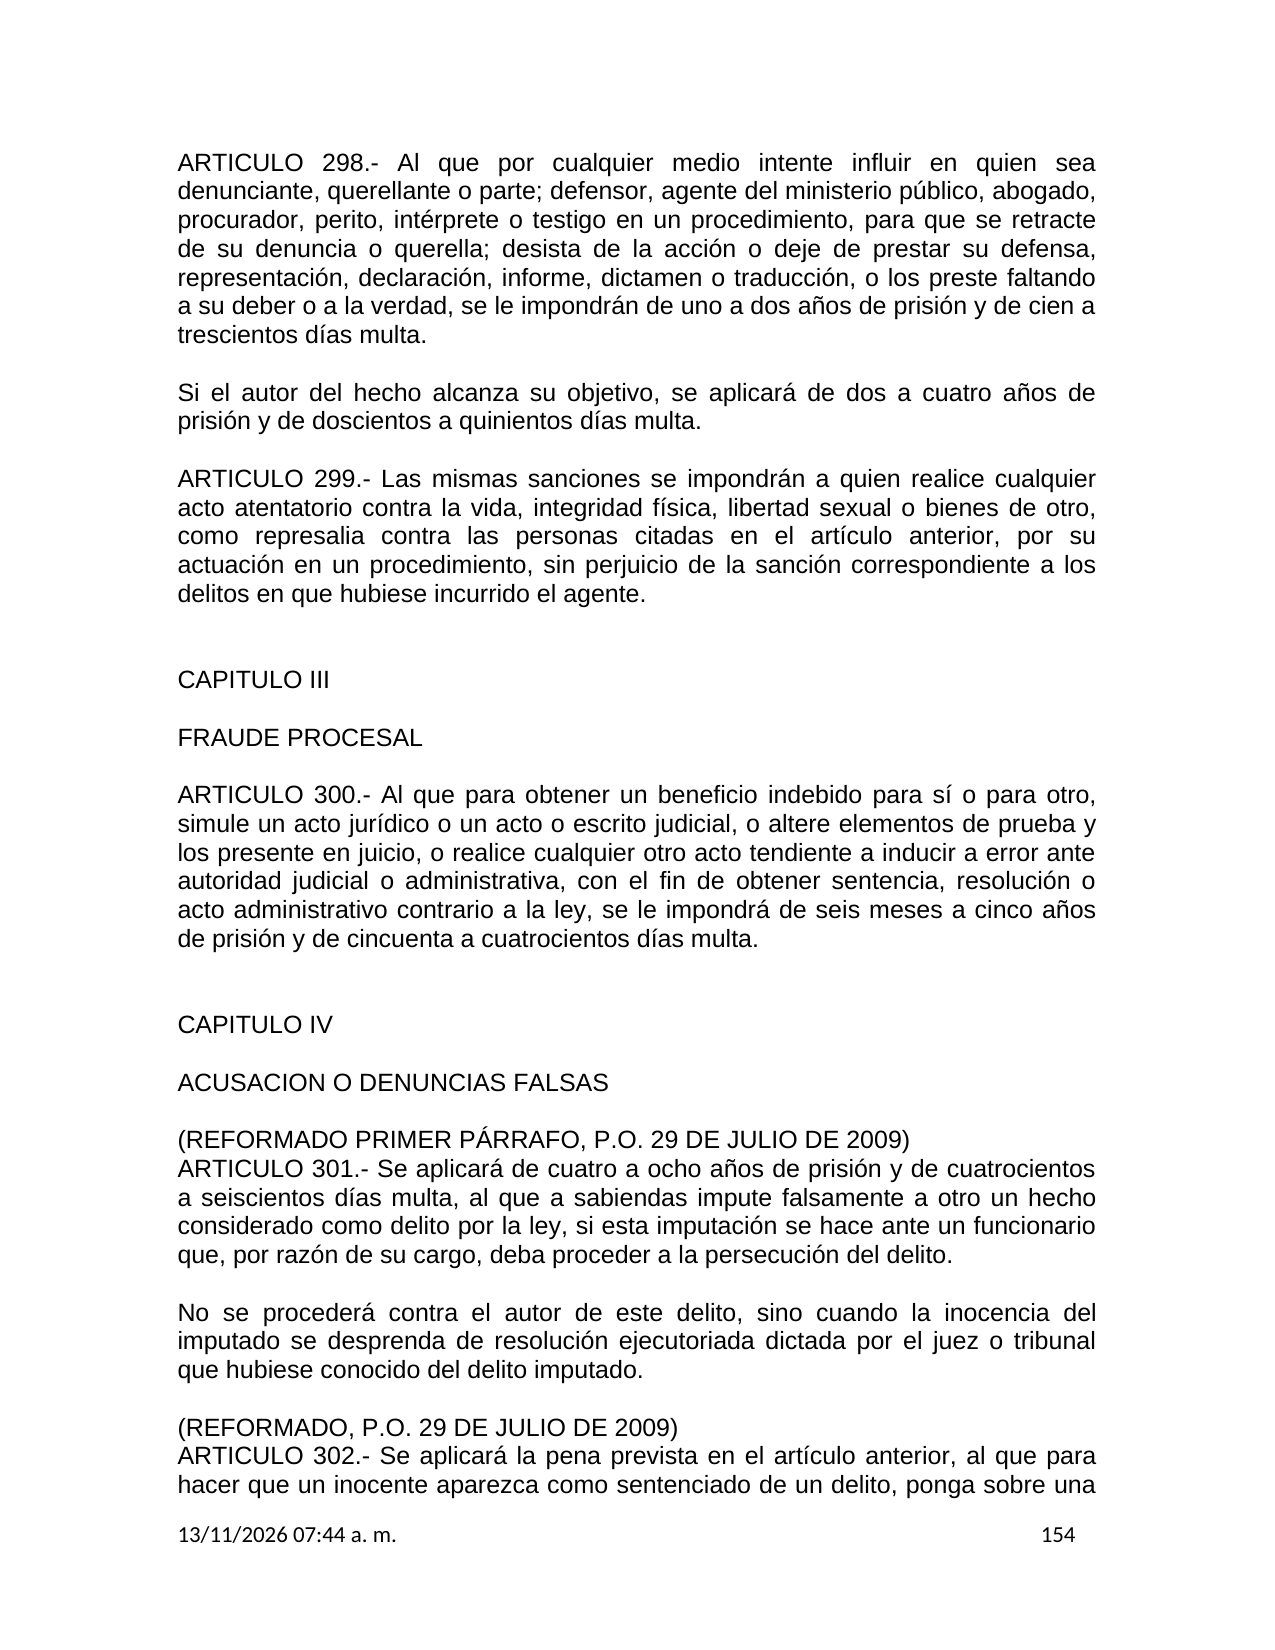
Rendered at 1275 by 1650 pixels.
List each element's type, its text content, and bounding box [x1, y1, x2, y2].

text FRAUDE PROCESAL [177, 723, 1098, 751]
text ARTICULO 301.- Se aplicará de cuatro a ocho años de prisión y de cuatrocientos a seiscientos días multa, al que a sabiendas impute falsamente a otro un hecho considerado como delito por la ley, si esta imputación se hace ante un funcionario que, por razón de su cargo, deba proceder a la persecución del delito. [177, 1154, 1098, 1269]
text ACUSACION O DENUNCIAS FALSAS [177, 1068, 1098, 1096]
text No se procederá contra el autor de este delito, sino cuando la inocencia del imputado se desprenda de resolución ejecutoriada dictada por el juez o tribunal que hubiese conocido del delito imputado. [177, 1298, 1098, 1384]
text ARTICULO 298.- Al que por cualquier medio intente influir en quien sea denunciante, querellante o parte; defensor, agente del ministerio público, abogado, procurador, perito, intérprete o testigo en un procedimiento, para que se retracte de su denuncia o querella; desista de la acción o deje de prestar su defensa, representación, declaración, informe, dictamen o traducción, o los preste faltando a su deber o a la verdad, se le impondrán de uno a dos años de prisión y de cien a trescientos días multa. [177, 148, 1098, 349]
text ARTICULO 300.- Al que para obtener un beneficio indebido para sí o para otro, simule un acto jurídico o un acto o escrito judicial, o altere elementos de prueba y los presente en juicio, o realice cualquier otro acto tendiente a inducir a error ante autoridad judicial o administrativa, con el fin de obtener sentencia, resolución o acto administrativo contrario a la ley, se le impondrá de seis meses a cinco años de prisión y de cincuenta a cuatrocientos días multa. [177, 780, 1098, 953]
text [177, 1441, 1098, 1499]
text ARTICULO 299.- Las mismas sanciones se impondrán a quien realice cualquier acto atentatorio contra la vida, integridad física, libertad sexual o bienes de otro, como represalia contra las personas citadas en el artículo anterior, por su actuación en un procedimiento, sin perjuicio de la sanción correspondiente a los delitos en que hubiese incurrido el agente. [177, 464, 1098, 608]
text (REFORMADO, P.O. 29 DE JULIO DE 2009) [177, 1413, 1098, 1441]
text CAPITULO IV [177, 1010, 1098, 1039]
text (REFORMADO PRIMER PÁRRAFO, P.O. 29 DE JULIO DE 2009) [177, 1125, 1098, 1154]
text CAPITULO III [177, 665, 1098, 694]
text Si el autor del hecho alcanza su objetivo, se aplicará de dos a cuatro años de prisión y de doscientos a quinientos días multa. [177, 378, 1098, 435]
